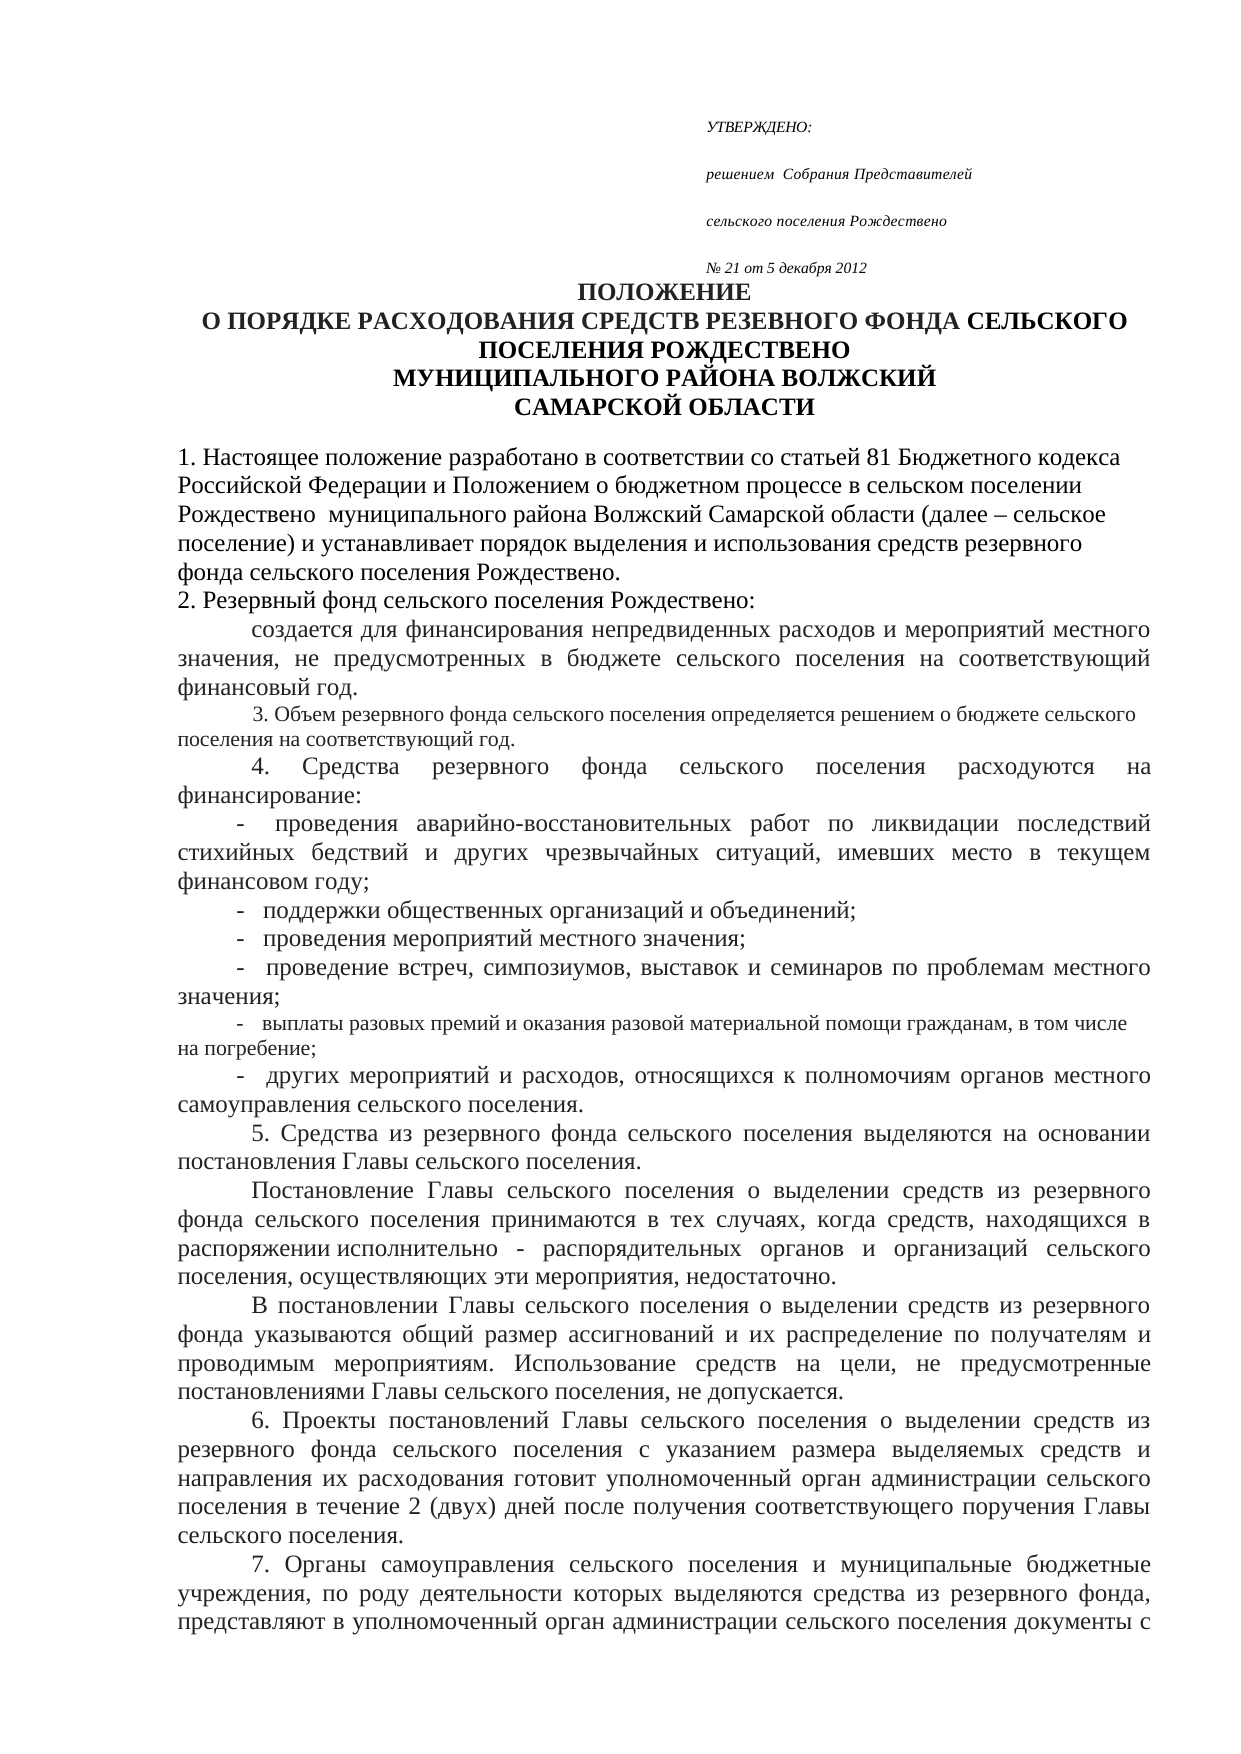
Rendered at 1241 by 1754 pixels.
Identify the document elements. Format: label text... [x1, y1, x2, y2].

text 6. Проекты постановлений Главы сельского поселения о выделении средств из резервного фонда сельского поселения с указанием размера выделяемых средств и направления их расходования готовит уполномоченный орган администрации сельского поселения в течение 2 (двух) дней после получения соответствующего поручения Главы сельского поселения. [177, 1405, 1152, 1549]
text - поддержки общественных организаций и объединений; [177, 895, 1152, 923]
text - проведение встреч, симпозиумов, выставок и семинаров по проблемам местного значения; [177, 952, 1152, 1010]
text 2. Резервный фонд сельского поселения Рождествено: [177, 586, 1152, 614]
text создается для финансирования непредвиденных расходов и мероприятий местного значения, не предусмотренных в бюджете сельского поселения на соответствующий финансовый год. [177, 614, 1152, 701]
text 4. Средства резервного фонда сельского поселения расходуются на финансирование: [177, 751, 1152, 808]
text - других мероприятий и расходов, относящихся к полномочиям органов местного самоуправления сельского поселения. [177, 1060, 1152, 1118]
text 1. Настоящее положение разработано в соответствии со статьей 81 Бюджетного кодекса Российской Федерации и Положением о бюджетном процессе в сельском поселении Рождествено муниципального района Волжский Самарской области (далее – сельское поселение) и устанавливает порядок выделения и использования средств резервного фонда сельского поселения Рождествено. [177, 442, 1152, 586]
text Постановление Главы сельского поселения о выделении средств из резервного фонда сельского поселения принимаются в тех случаях, когда средств, находящихся в распоряжении исполнительно - распорядительных органов и организаций сельского поселения, осуществляющих эти мероприятия, недостаточно. [177, 1175, 1152, 1290]
text ПОЛОЖЕНИЕ О ПОРЯДКЕ РАСХОДОВАНИЯ СРЕДСТВ РЕЗЕВНОГО ФОНДА СЕЛЬСКОГО ПОСЕЛЕНИЯ РОЖДЕСТВЕНО МУНИЦИПАЛЬНОГО РАЙОНА ВОЛЖСКИЙ САМАРСКОЙ ОБЛАСТИ [177, 277, 1152, 421]
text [177, 1549, 1152, 1635]
text - проведения аварийно-восстановительных работ по ликвидации последствий стихийных бедствий и других чрезвычайных ситуаций, имевших место в текущем финансовом году; [177, 808, 1152, 895]
text - проведения мероприятий местного значения; [177, 923, 1152, 952]
text В постановлении Главы сельского поселения о выделении средств из резервного фонда указываются общий размер ассигнований и их распределение по получателям и проводимым мероприятиям. Использование средств на цели, не предусмотренные постановлениями Главы сельского поселения, не допускается. [177, 1290, 1152, 1405]
text - выплаты разовых премий и оказания разовой материальной помощи гражданам, в том числе на погребение; [177, 1010, 1152, 1060]
table_header УТВЕРЖДЕНО: решением Собрания Представителей сельского поселения Рождествено № 21 от 5 декабря 2012 [695, 118, 1240, 277]
text 3. Объем резервного фонда сельского поселения определяется решением о бюджете сельского поселения на соответствующий год. [177, 701, 1152, 751]
text 5. Средства из резервного фонда сельского поселения выделяются на основании постановления Главы сельского поселения. [177, 1118, 1152, 1175]
